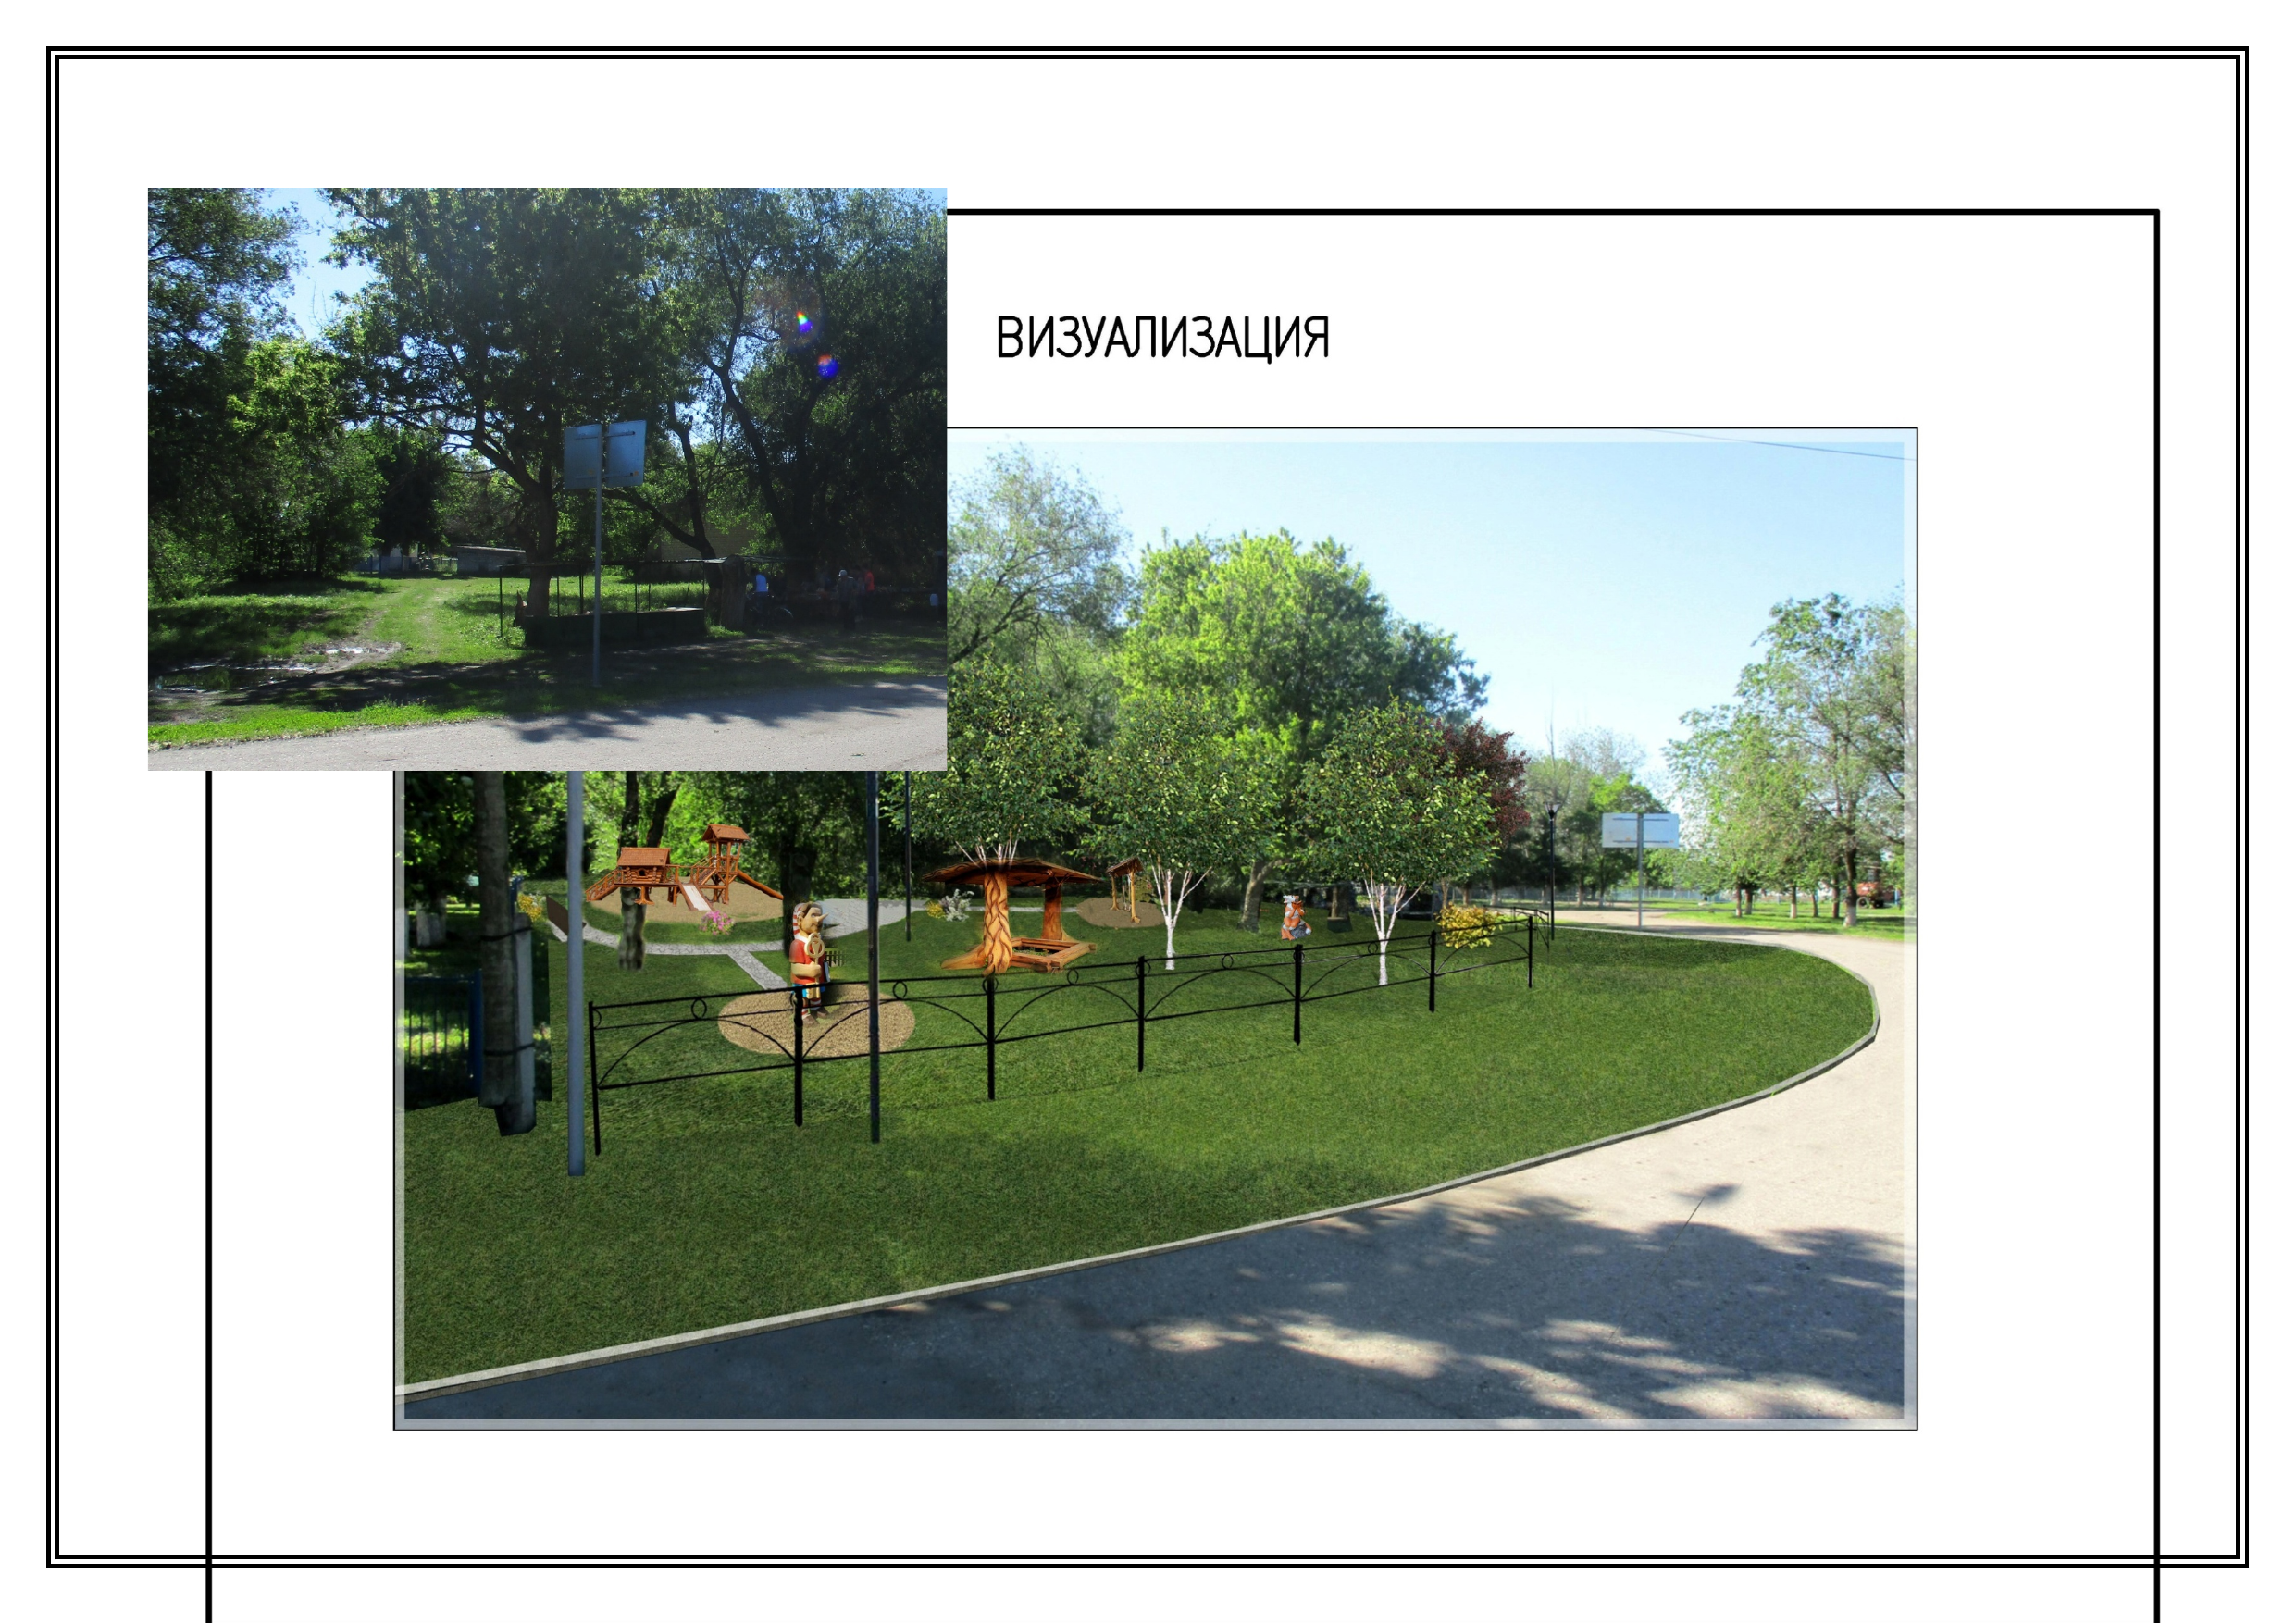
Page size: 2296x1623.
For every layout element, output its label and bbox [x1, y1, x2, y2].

picture [109, 1568, 2183, 1623]
picture [109, 1559, 2183, 1564]
picture [109, 187, 2183, 1555]
